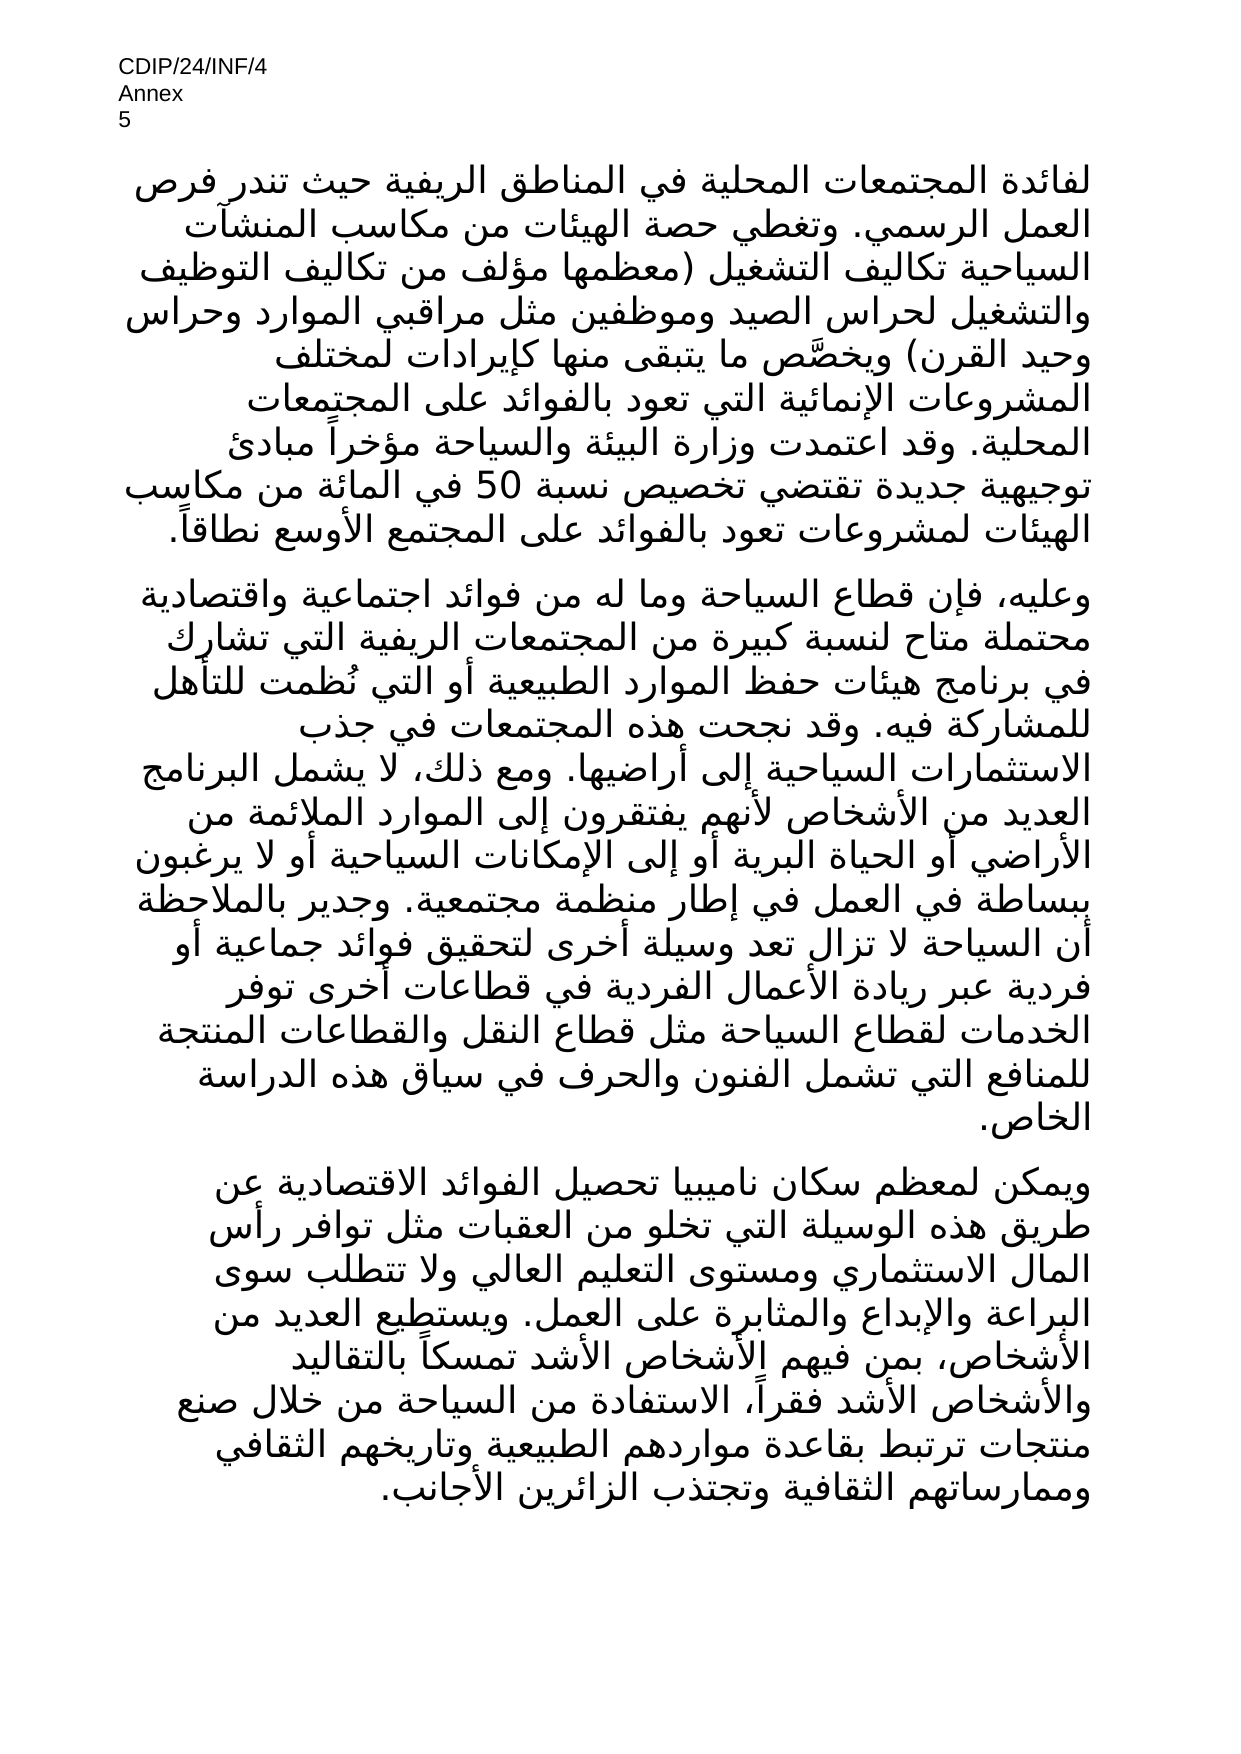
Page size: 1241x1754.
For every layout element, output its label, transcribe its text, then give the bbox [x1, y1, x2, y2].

text ويمكن لمعظم سكان ناميبيا تحصيل الفوائد الاقتصادية عن طريق هذه الوسيلة التي تخلو من العقبات مثل توافر رأس المال الاستثماري ومستوى التعليم العالي ولا تتطلب سوى البراعة والإبداع والمثابرة على العمل. ويستطيع العديد من الأشخاص، بمن فيهم الأشخاص الأشد تمسكاً بالتقاليد والأشخاص الأشد فقراً، الاستفادة من السياحة من خلال صنع منتجات ترتبط بقاعدة مواردهم الطبيعية وتاريخهم الثقافي وممارساتهم الثقافية وتجتذب الزائرين الأجانب. [118, 1160, 1092, 1509]
text وعليه، فإن قطاع السياحة وما له من فوائد اجتماعية واقتصادية محتملة متاح لنسبة كبيرة من المجتمعات الريفية التي تشارك في برنامج هيئات حفظ الموارد الطبيعية أو التي نُظمت للتأهل للمشاركة فيه. وقد نجحت هذه المجتمعات في جذب الاستثمارات السياحية إلى أراضيها. ومع ذلك، لا يشمل البرنامج العديد من الأشخاص لأنهم يفتقرون إلى الموارد الملائمة من الأراضي أو الحياة البرية أو إلى الإمكانات السياحية أو لا يرغبون ببساطة في العمل في إطار منظمة مجتمعية. وجدير بالملاحظة أن السياحة لا تزال تعد وسيلة أخرى لتحقيق فوائد جماعية أو فردية عبر ريادة الأعمال الفردية في قطاعات أخرى توفر الخدمات لقطاع السياحة مثل قطاع النقل والقطاعات المنتجة للمنافع التي تشمل الفنون والحرف في سياق هذه الدراسة الخاص. [118, 572, 1092, 1139]
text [118, 158, 1092, 551]
